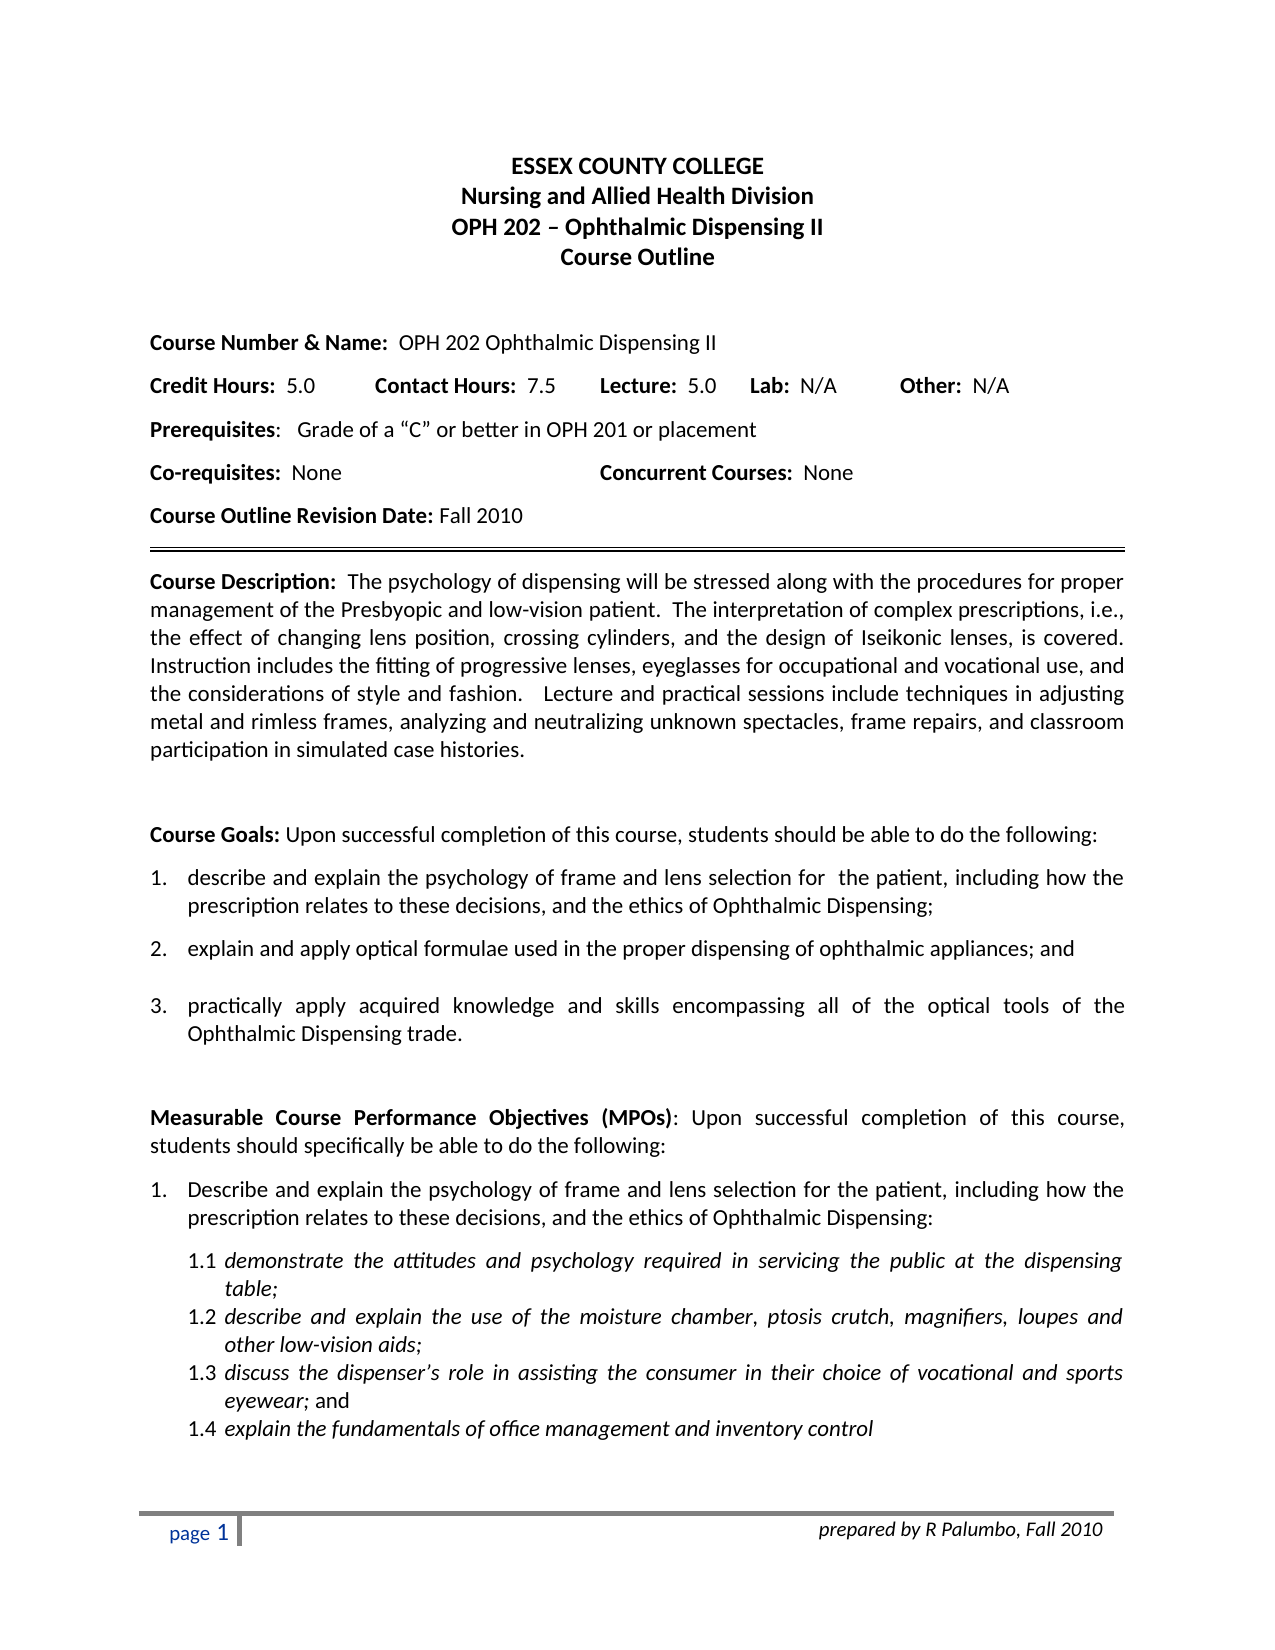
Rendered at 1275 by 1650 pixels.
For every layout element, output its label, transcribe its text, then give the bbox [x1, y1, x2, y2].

text Nursing and Allied Health Division [150, 181, 1125, 211]
text 1.4 explain the fundamentals of office management and inventory control [187, 1414, 1125, 1442]
text Course Number & Name: OPH 202 Ophthalmic Dispensing II [150, 328, 1125, 356]
text Course Outline [150, 242, 1125, 272]
text Co-requisites: None Concurrent Courses: None [150, 458, 1125, 486]
list practically apply acquired knowledge and skills encompassing all of the optical tools of the Ophthalmic Dispensing trade. [150, 991, 1125, 1047]
text Course Goals: Upon successful completion of this course, students should be able to do the following: [150, 820, 1125, 848]
text 1.3 discuss the dispenser’s role in assisting the consumer in their choice of vocational and sports eyewear; and [187, 1358, 1125, 1414]
text OPH 202 – Ophthalmic Dispensing II [150, 211, 1125, 242]
list explain and apply optical formulae used in the proper dispensing of ophthalmic appliances; and [150, 934, 1125, 962]
list describe and explain the psychology of frame and lens selection for the patient, including how the prescription relates to these decisions, and the ethics of Ophthalmic Dispensing; [150, 863, 1125, 919]
text Measurable Course Performance Objectives (MPOs): Upon successful completion of this course, students should specifically be able to do the following: [150, 1103, 1125, 1159]
text 1.1 demonstrate the attitudes and psychology required in servicing the public at the dispensing table; [187, 1246, 1125, 1302]
text 1. Describe and explain the psychology of frame and lens selection for the patient, including how the prescription relates to these decisions, and the ethics of Ophthalmic Dispensing: [150, 1175, 1125, 1231]
text Course Outline Revision Date: Fall 2010 [150, 501, 1125, 529]
text Prerequisites: Grade of a “C” or better in OPH 201 or placement [150, 415, 1125, 443]
text ESSEX COUNTY COLLEGE [150, 150, 1125, 181]
text Course Description: The psychology of dispensing will be stressed along with the procedures for proper management of the Presbyopic and low-vision patient. The interpretation of complex prescriptions, i.e., the effect of changing lens position, crossing cylinders, and the design of Iseikonic lenses, is covered. Instruction includes the fitting of progressive lenses, eyeglasses for occupational and vocational use, and the considerations of style and fashion. Lecture and practical sessions include techniques in adjusting metal and rimless frames, analyzing and neutralizing unknown spectacles, frame repairs, and classroom participation in simulated case histories. [150, 567, 1125, 763]
text 1.2 describe and explain the use of the moisture chamber, ptosis crutch, magnifiers, loupes and other low-vision aids; [187, 1302, 1125, 1358]
text Credit Hours: 5.0 Contact Hours: 7.5 Lecture: 5.0 Lab: N/A Other: N/A [150, 371, 1125, 399]
